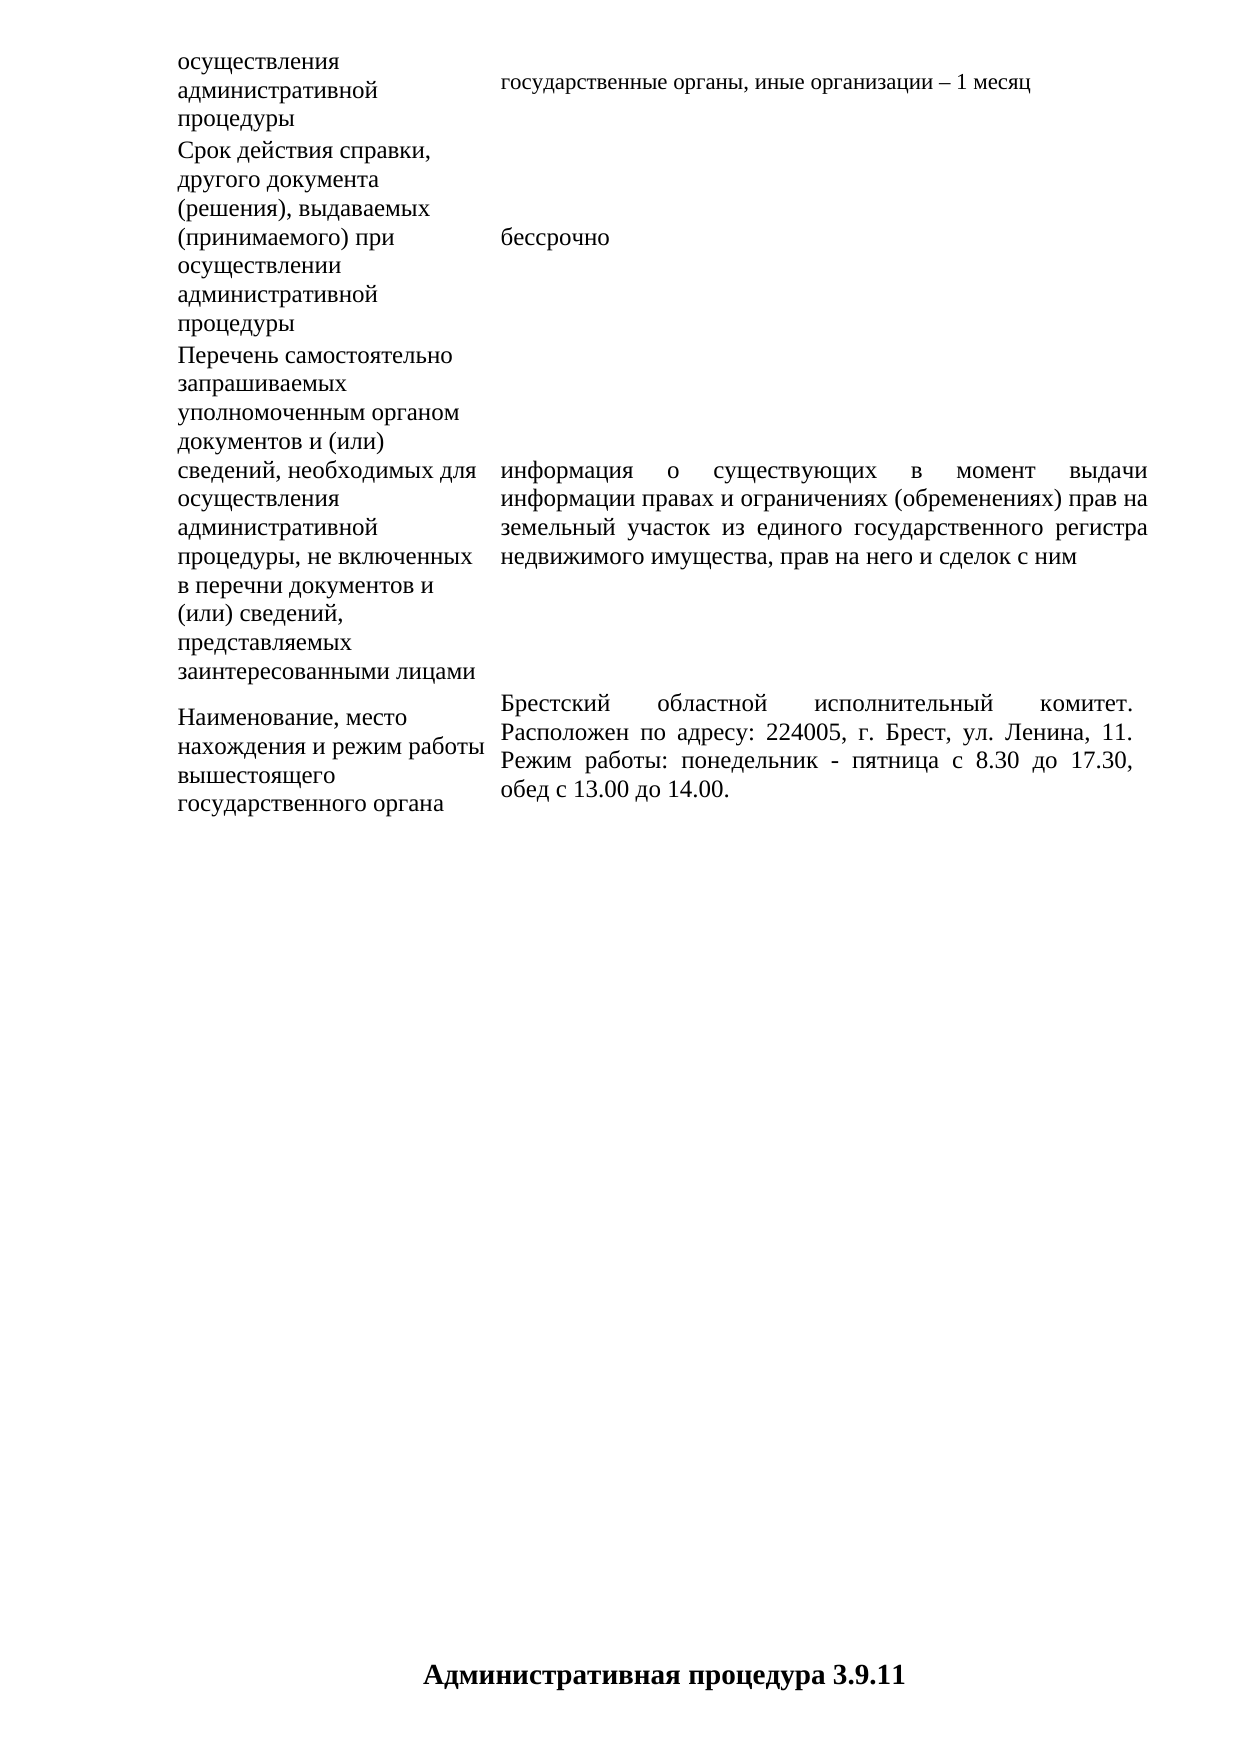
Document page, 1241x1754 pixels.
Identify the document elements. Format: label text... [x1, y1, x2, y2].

table_cell Брестский областной исполнительный комитет. Расположен по адресу: 224005, г. Брест, ул. Ленина, 11. Режим работы: понедельник - пятница с 8.30 до 17.30, обед с 13.00 до 14.00. [487, 686, 1150, 833]
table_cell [176, 44, 487, 134]
table_cell Перечень самостоятельно запрашиваемых уполномоченным органом документов и (или) сведений, необходимых для осуществления административной процедуры, не включенных в перечни документов и (или) сведений, представляемых заинтересованными лицами [176, 338, 487, 686]
table_cell Наименование, место нахождения и режим работы вышестоящего государственного органа [176, 686, 487, 833]
table_cell информация о существующих в момент выдачи информации правах и ограничениях (обременениях) прав на земельный участок из единого государственного регистра недвижимого имущества, прав на него и сделок с ним [487, 338, 1150, 686]
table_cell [487, 44, 1150, 134]
table_cell бессрочно [487, 134, 1150, 338]
table_cell Срок действия справки, другого документа (решения), выдаваемых (принимаемого) при осуществлении административной процедуры [176, 134, 487, 338]
text Административная процедура 3.9.11 [177, 1657, 1152, 1691]
